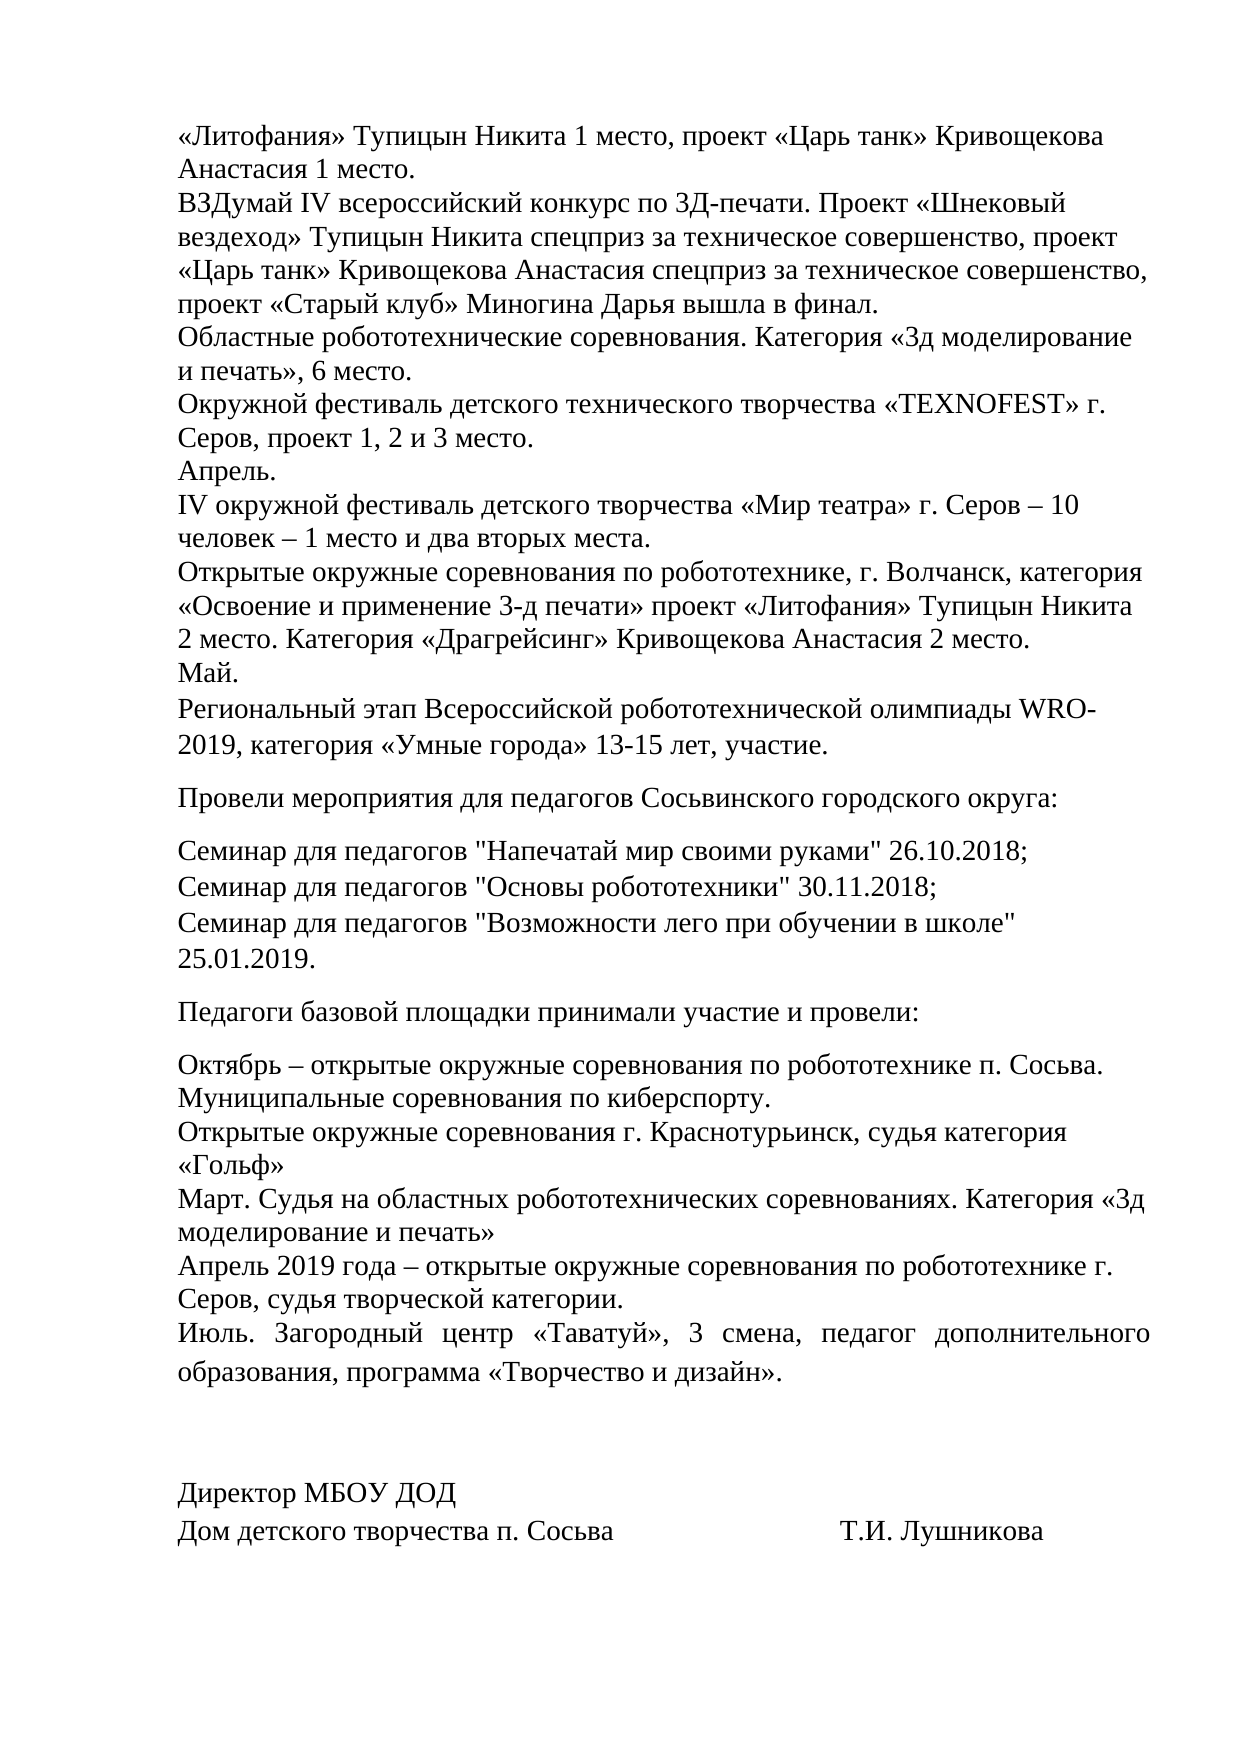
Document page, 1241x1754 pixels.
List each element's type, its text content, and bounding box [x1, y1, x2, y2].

text ВЗДумай IV всероссийский конкурс по 3Д-печати. Проект «Шнековый вездеход» Тупицын Никита спецприз за техническое совершенство, проект «Царь танк» Кривощекова Анастасия спецприз за техническое совершенство, проект «Старый клуб» Миногина Дарья вышла в финал. [177, 185, 1152, 319]
text Муниципальные соревнования по киберспорту. [177, 1080, 1152, 1114]
text Провели мероприятия для педагогов Сосьвинского городского округа: [177, 780, 1152, 813]
text Май. Региональный этап Всероссийской робототехнической олимпиады WRO-2019, категория «Умные города» 13-15 лет, участие. [177, 655, 1152, 761]
text Октябрь – открытые окружные соревнования по робототехнике п. Сосьва. [177, 1047, 1152, 1080]
text Областные робототехнические соревнования. Категория «3д моделирование и печать», 6 место. [177, 319, 1152, 386]
text Педагоги базовой площадки принимали участие и провели: [177, 994, 1152, 1027]
text Открытые окружные соревнования по робототехнике, г. Волчанск, категория «Освоение и применение 3-д печати» проект «Литофания» Тупицын Никита 2 место. Категория «Драгрейсинг» Кривощекова Анастасия 2 место. [177, 554, 1152, 655]
text Дом детского творчества п. Сосьва Т.И. Лушникова [177, 1513, 1152, 1547]
text Апрель. [177, 453, 1152, 487]
text Июль. Загородный центр «Таватуй», 3 смена, педагог дополнительного образования, программа «Творчество и дизайн». [177, 1315, 1152, 1387]
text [177, 118, 1152, 185]
text Семинар для педагогов "Напечатай мир своими руками" 26.10.2018; Семинар для педагогов "Основы робототехники" 30.11.2018; Семинар для педагогов "Возможности лего при обучении в школе" 25.01.2019. [177, 833, 1152, 975]
text IV окружной фестиваль детского творчества «Мир театра» г. Серов – 10 человек – 1 место и два вторых места. [177, 487, 1152, 554]
text Апрель 2019 года – открытые окружные соревнования по робототехнике г. Серов, судья творческой категории. [177, 1248, 1152, 1315]
text Открытые окружные соревнования г. Краснотурьинск, судья категория «Гольф» [177, 1114, 1152, 1181]
text Март. Судья на областных робототехнических соревнованиях. Категория «3д моделирование и печать» [177, 1181, 1152, 1248]
text Окружной фестиваль детского технического творчества «TEXNOFEST» г. Серов, проект 1, 2 и 3 место. [177, 386, 1152, 453]
text Директор МБОУ ДОД [177, 1475, 1152, 1508]
